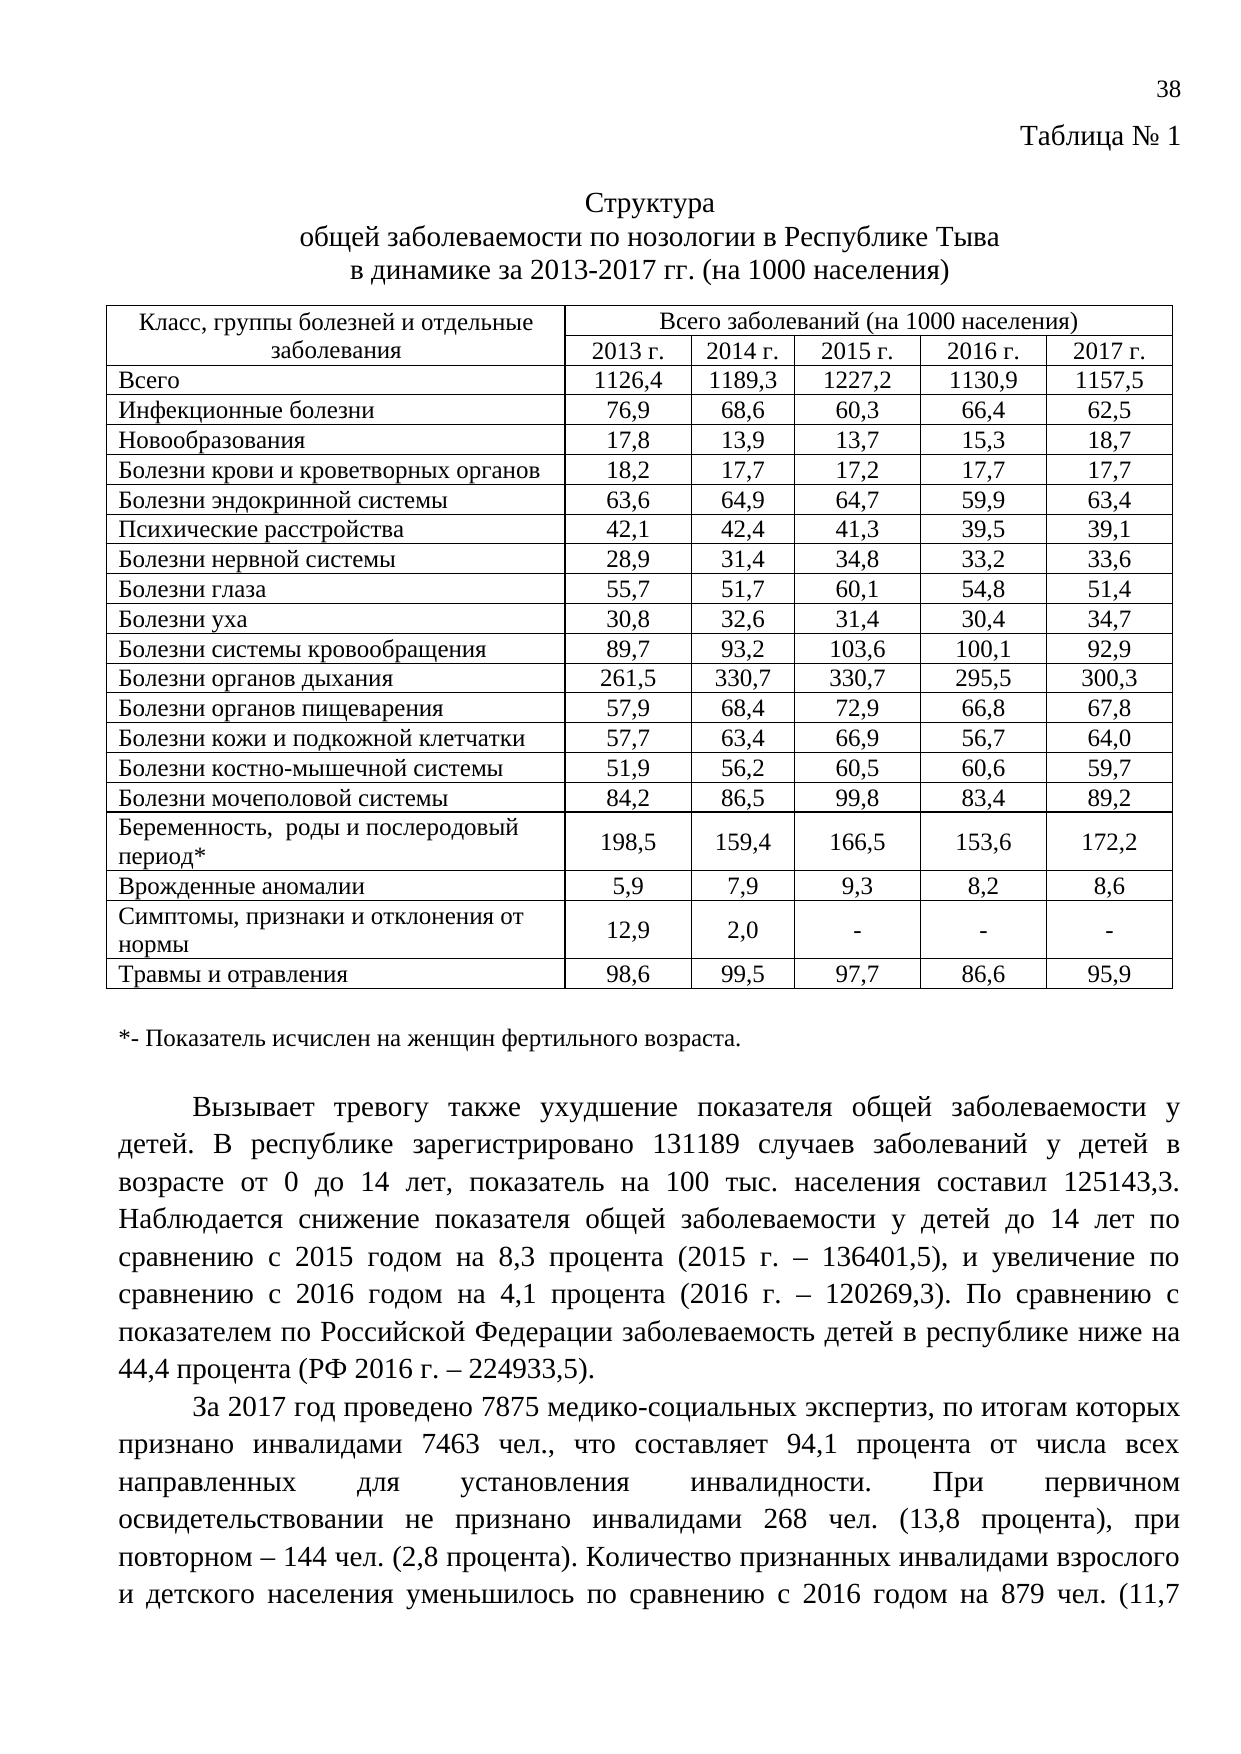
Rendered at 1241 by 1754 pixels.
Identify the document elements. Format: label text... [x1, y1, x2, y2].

table_cell 63,4 [1047, 485, 1172, 513]
table_cell 2,0 [692, 901, 794, 958]
table_cell 39,1 [1047, 515, 1172, 543]
table_cell 261,5 [566, 664, 691, 692]
table_cell 17,7 [1047, 455, 1172, 484]
table_cell Болезни эндокринной системы [107, 485, 564, 513]
table_header Класс, группы болезней и отдельные заболевания [107, 306, 564, 364]
table_cell 97,7 [795, 959, 920, 988]
table_cell 17,7 [921, 455, 1046, 484]
table_cell 172,2 [1047, 813, 1172, 870]
table_cell 63,6 [566, 485, 691, 513]
table_cell 64,0 [1047, 723, 1172, 752]
table_cell 17,2 [795, 455, 920, 484]
table_cell Болезни крови и кроветворных органов [107, 455, 564, 484]
table_cell 330,7 [795, 664, 920, 692]
table_cell - [1047, 901, 1172, 958]
table_cell 198,5 [566, 813, 691, 870]
table_cell 55,7 [566, 574, 691, 603]
text в динамике за 2013-2017 гг. (на 1000 населения) [118, 252, 1181, 286]
table_cell 8,6 [1047, 871, 1172, 900]
table_cell 51,4 [1047, 574, 1172, 603]
table_cell 60,1 [795, 574, 920, 603]
table_cell 32,6 [692, 604, 794, 633]
table_cell 18,7 [1047, 425, 1172, 454]
table_cell 13,7 [795, 425, 920, 454]
table_cell 30,8 [566, 604, 691, 633]
table_cell 300,3 [1047, 664, 1172, 692]
table_cell Врожденные аномалии [107, 871, 564, 900]
table_cell 153,6 [921, 813, 1046, 870]
table_cell 67,8 [1047, 693, 1172, 722]
table_cell Всего [107, 366, 564, 394]
text Вызывает тревогу также ухудшение показателя общей заболеваемости у детей. В республике зарегистрировано 131189 случаев заболеваний у детей в возрасте от 0 до 14 лет, показатель на 100 тыс. населения составил 125143,3. Наблюдается снижение показателя общей заболеваемости у детей до 14 лет по сравнению с 2015 годом на 8,3 процента (2015 г. – 136401,5), и увеличение по сравнению с 2016 годом на 4,1 процента (2016 г. – 120269,3). По сравнению с показателем по Российской Федерации заболеваемость детей в республике ниже на 44,4 процента (РФ 2016 г. – 224933,5). [118, 1085, 1181, 1385]
table_cell 31,4 [795, 604, 920, 633]
table_cell 1227,2 [795, 366, 920, 394]
table_cell 59,9 [921, 485, 1046, 513]
table_cell 34,8 [795, 544, 920, 573]
table_cell 95,9 [1047, 959, 1172, 988]
table_cell 1126,4 [566, 366, 691, 394]
table_cell Болезни глаза [107, 574, 564, 603]
table_cell 12,9 [566, 901, 691, 958]
table_cell 17,7 [692, 455, 794, 484]
table_cell Болезни кожи и подкожной клетчатки [107, 723, 564, 752]
table_header Всего заболеваний (на 1000 населения) [566, 306, 1172, 335]
table_cell 30,4 [921, 604, 1046, 633]
table_cell 18,2 [566, 455, 691, 484]
table_cell 100,1 [921, 634, 1046, 662]
table_cell 42,1 [566, 515, 691, 543]
table_cell 56,7 [921, 723, 1046, 752]
table_cell 166,5 [795, 813, 920, 870]
table_cell 8,2 [921, 871, 1046, 900]
table_cell 42,4 [692, 515, 794, 543]
table_cell 99,5 [692, 959, 794, 988]
table_cell 2015 г. [795, 336, 920, 364]
table_cell 2014 г. [692, 336, 794, 364]
table_cell 2017 г. [1047, 336, 1172, 364]
table_cell 33,6 [1047, 544, 1172, 573]
table_cell 60,3 [795, 395, 920, 424]
table_cell Инфекционные болезни [107, 395, 564, 424]
table_cell 56,2 [692, 753, 794, 782]
table_cell 1130,9 [921, 366, 1046, 394]
table_cell 63,4 [692, 723, 794, 752]
table_cell 13,9 [692, 425, 794, 454]
table_cell 64,7 [795, 485, 920, 513]
table_cell Болезни костно-мышечной системы [107, 753, 564, 782]
table_cell Болезни органов пищеварения [107, 693, 564, 722]
table_cell Беременность, роды и послеродовый период* [107, 813, 564, 870]
table_cell Новообразования [107, 425, 564, 454]
table_cell 60,6 [921, 753, 1046, 782]
table_cell 93,2 [692, 634, 794, 662]
table_cell 34,7 [1047, 604, 1172, 633]
table_cell 15,3 [921, 425, 1046, 454]
table_cell Болезни мочеполовой системы [107, 783, 564, 811]
table_cell 89,2 [1047, 783, 1172, 811]
table_cell 5,9 [566, 871, 691, 900]
text общей заболеваемости по нозологии в Республике Тыва [118, 219, 1181, 252]
table_cell 76,9 [566, 395, 691, 424]
table_cell 66,4 [921, 395, 1046, 424]
table_cell 330,7 [692, 664, 794, 692]
table_cell 51,9 [566, 753, 691, 782]
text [118, 1385, 1181, 1610]
table_cell 2013 г. [566, 336, 691, 364]
table_cell 31,4 [692, 544, 794, 573]
table_cell 9,3 [795, 871, 920, 900]
table_cell 66,8 [921, 693, 1046, 722]
table_cell 84,2 [566, 783, 691, 811]
table_cell Психические расстройства [107, 515, 564, 543]
table_cell 72,9 [795, 693, 920, 722]
table_cell 92,9 [1047, 634, 1172, 662]
table_cell Симптомы, признаки и отклонения от нормы [107, 901, 564, 958]
table_cell Болезни нервной системы [107, 544, 564, 573]
table_cell 60,5 [795, 753, 920, 782]
table_cell 1189,3 [692, 366, 794, 394]
table_cell 68,6 [692, 395, 794, 424]
table_cell 7,9 [692, 871, 794, 900]
table_cell 39,5 [921, 515, 1046, 543]
table_cell 295,5 [921, 664, 1046, 692]
table_cell 57,7 [566, 723, 691, 752]
table_cell 159,4 [692, 813, 794, 870]
table_cell Болезни органов дыхания [107, 664, 564, 692]
table_cell 103,6 [795, 634, 920, 662]
table_cell 17,8 [566, 425, 691, 454]
table_cell 99,8 [795, 783, 920, 811]
table_cell 68,4 [692, 693, 794, 722]
text Таблица № 1 [118, 118, 1181, 152]
table_cell 59,7 [1047, 753, 1172, 782]
table_cell Травмы и отравления [107, 959, 564, 988]
table_cell 28,9 [566, 544, 691, 573]
table_cell 33,2 [921, 544, 1046, 573]
table_cell 83,4 [921, 783, 1046, 811]
table_cell - [921, 901, 1046, 958]
table_cell 54,8 [921, 574, 1046, 603]
table_cell Болезни уха [107, 604, 564, 633]
table_cell 2016 г. [921, 336, 1046, 364]
table_cell Болезни системы кровообращения [107, 634, 564, 662]
table_cell 41,3 [795, 515, 920, 543]
table_cell 1157,5 [1047, 366, 1172, 394]
table_cell 98,6 [566, 959, 691, 988]
table_cell 86,6 [921, 959, 1046, 988]
table_cell 66,9 [795, 723, 920, 752]
table_cell - [795, 901, 920, 958]
table_cell 89,7 [566, 634, 691, 662]
text Структура [118, 185, 1181, 219]
table_cell 86,5 [692, 783, 794, 811]
table_cell 57,9 [566, 693, 691, 722]
table_cell 62,5 [1047, 395, 1172, 424]
table_cell 64,9 [692, 485, 794, 513]
table_cell 51,7 [692, 574, 794, 603]
text *- Показатель исчислен на женщин фертильного возраста. [118, 1023, 1181, 1051]
